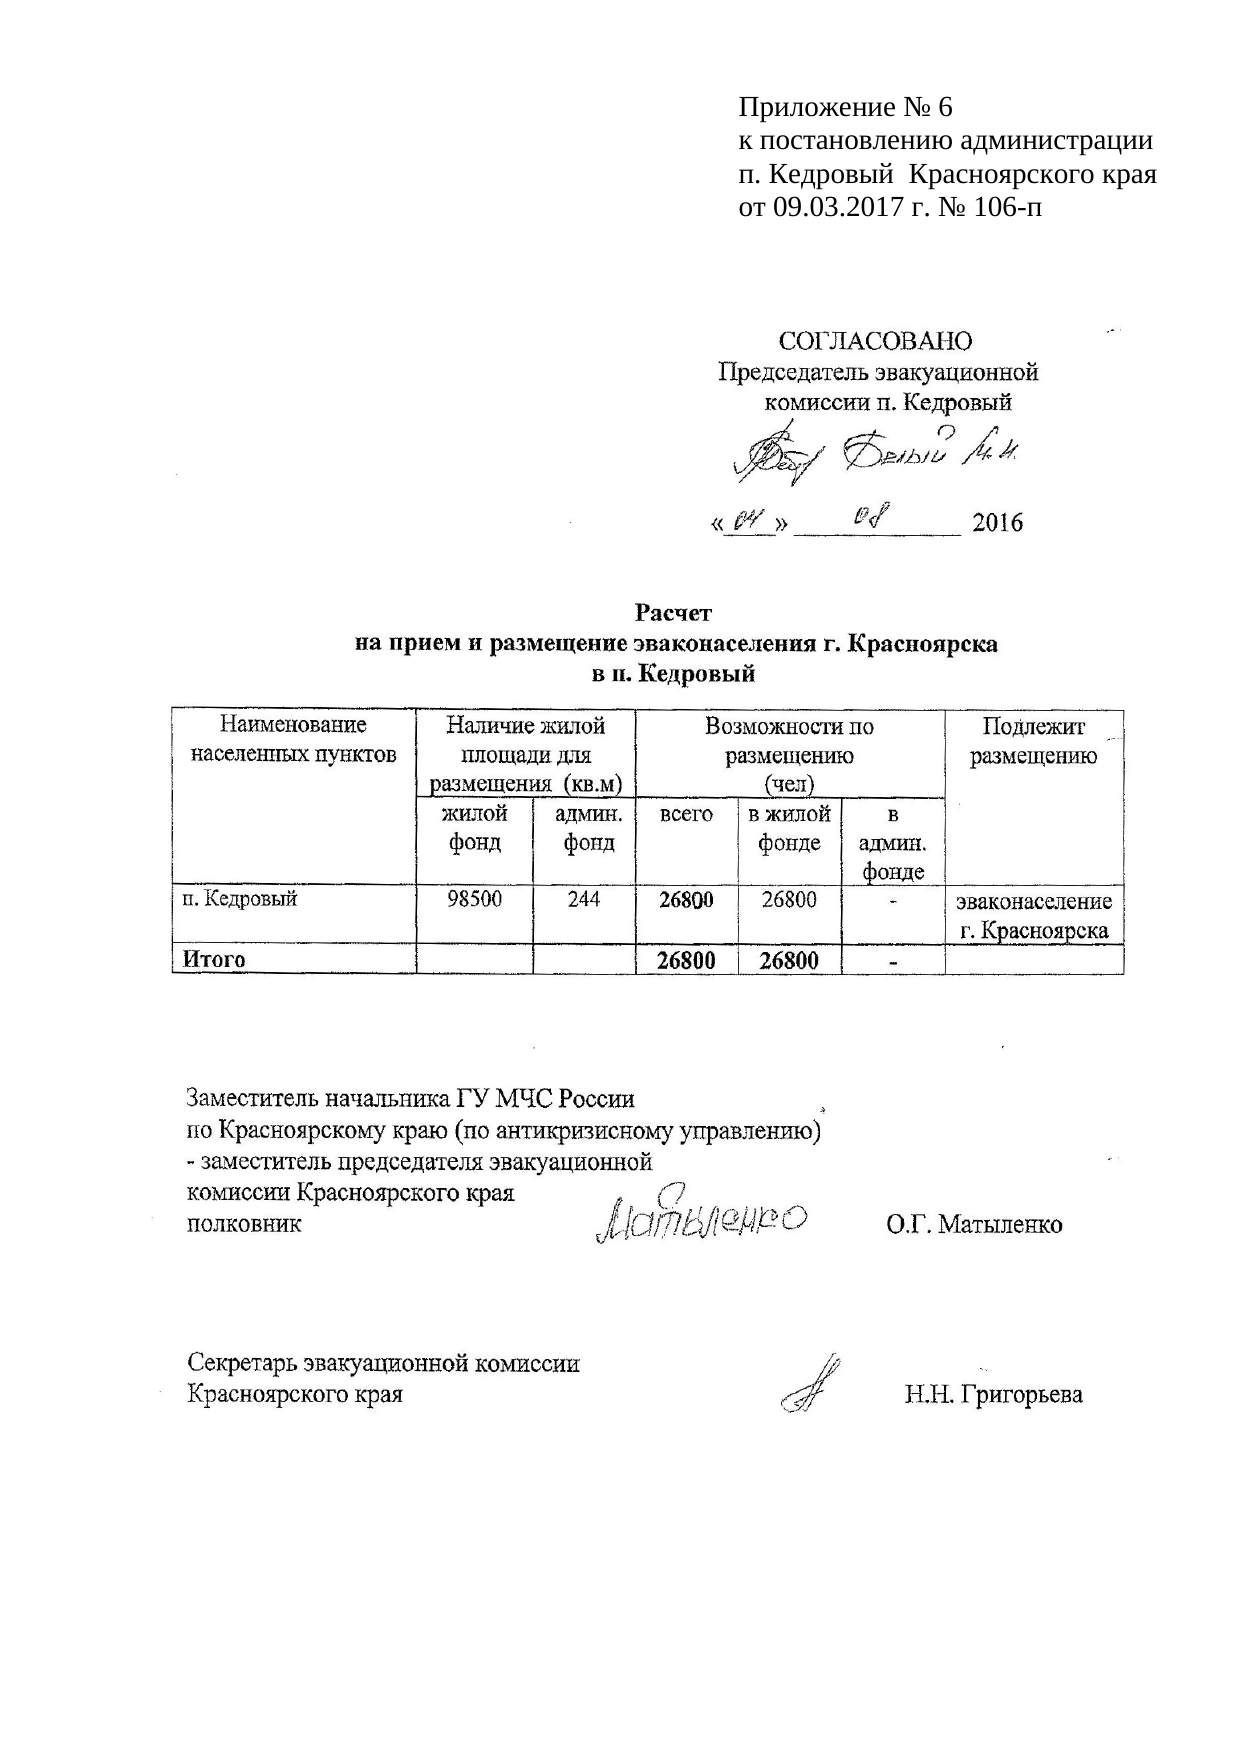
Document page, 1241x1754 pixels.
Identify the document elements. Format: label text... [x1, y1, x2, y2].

text к постановлению администрации п. Кедровый Красноярского края [738, 122, 1163, 189]
picture [147, 282, 1148, 1459]
text от 09.03.2017 г. № 106-п [738, 189, 1163, 223]
text Приложение № 6 [738, 89, 1163, 122]
